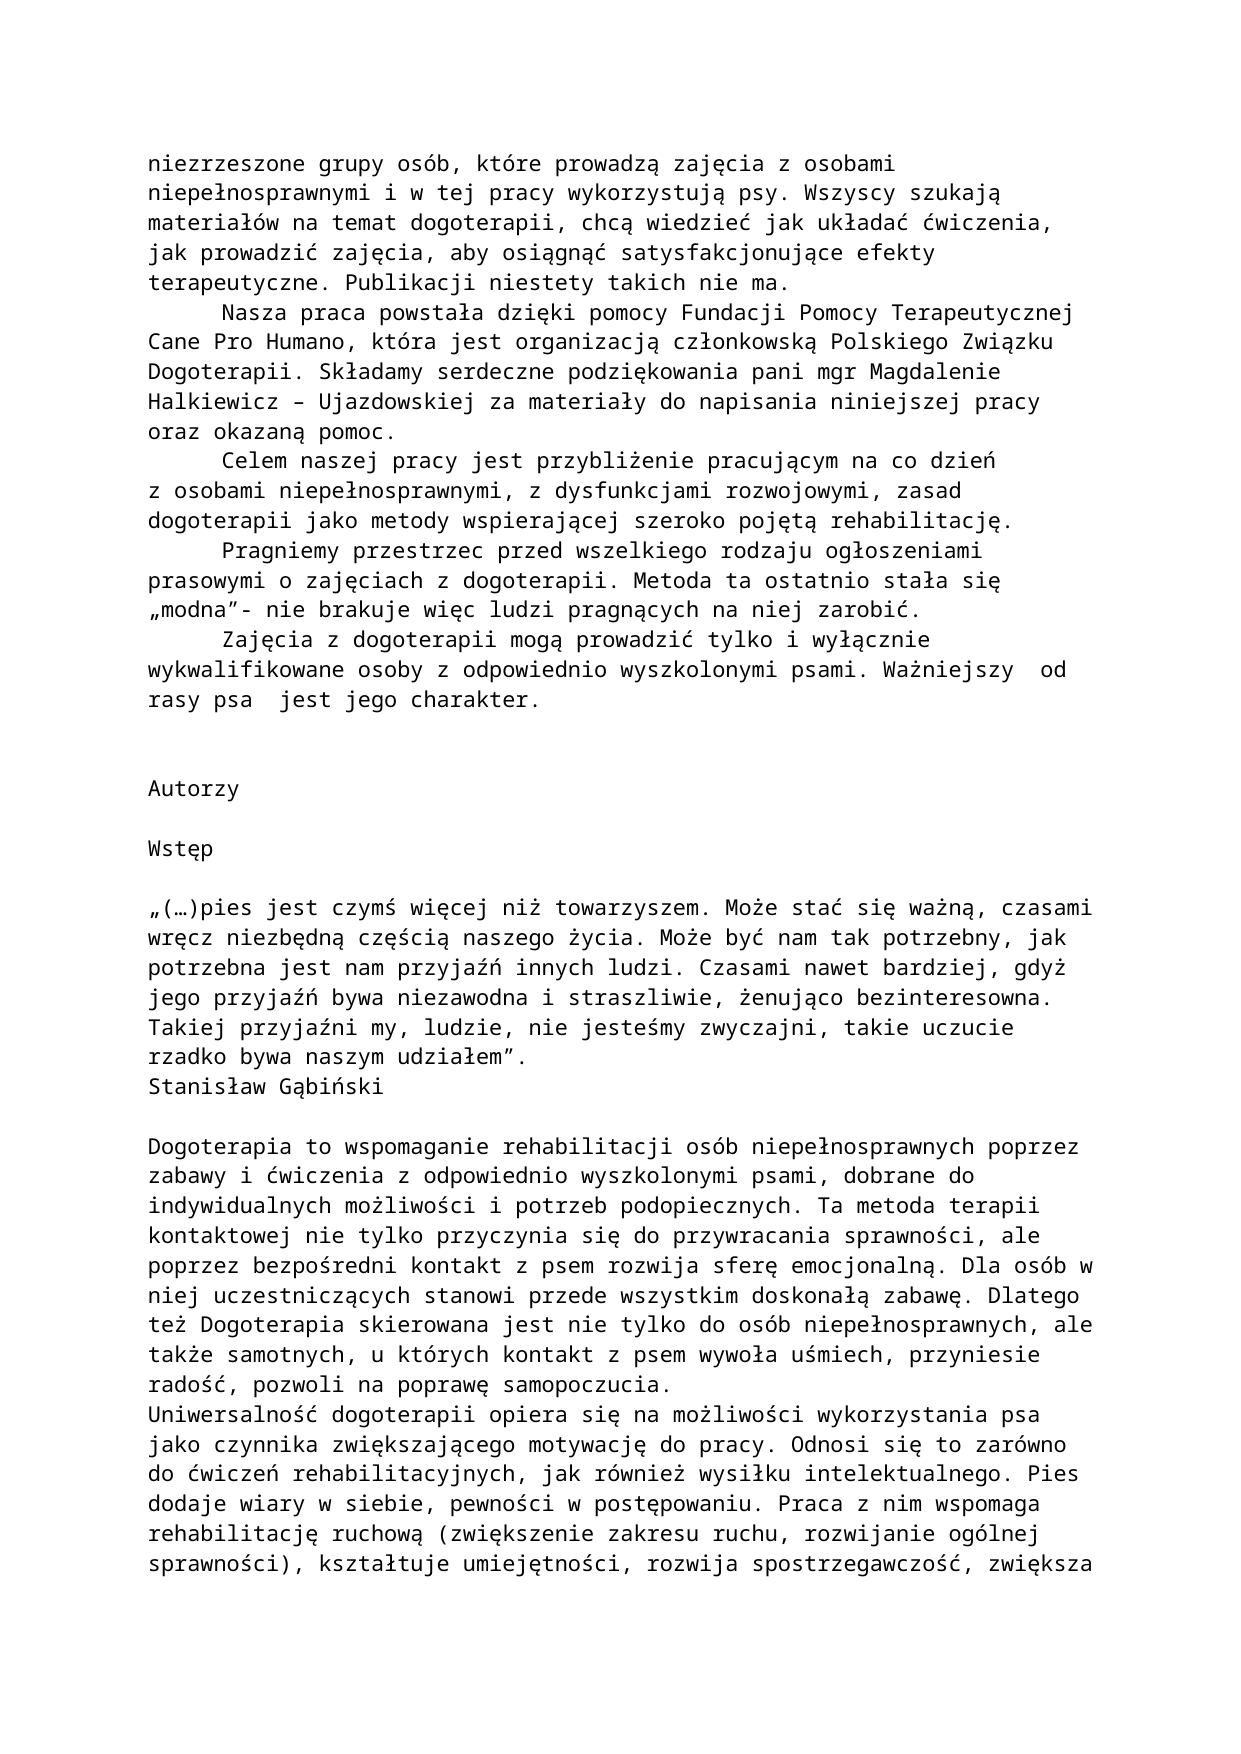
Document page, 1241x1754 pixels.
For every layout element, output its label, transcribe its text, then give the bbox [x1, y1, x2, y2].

text Autorzy [148, 773, 1093, 803]
text Dogoterapia to wspomaganie rehabilitacji osób niepełnosprawnych poprzez zabawy i ćwiczenia z odpowiednio wyszkolonymi psami, dobrane do indywidualnych możliwości i potrzeb podopiecznych. Ta metoda terapii kontaktowej nie tylko przyczynia się do przywracania sprawności, ale poprzez bezpośredni kontakt z psem rozwija sferę emocjonalną. Dla osób w niej uczestniczących stanowi przede wszystkim doskonałą zabawę. Dlatego też Dogoterapia skierowana jest nie tylko do osób niepełnosprawnych, ale także samotnych, u których kontakt z psem wywoła uśmiech, przyniesie radość, pozwoli na poprawę samopoczucia. [148, 1131, 1093, 1399]
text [148, 148, 1093, 297]
text Stanisław Gąbiński [148, 1071, 1093, 1101]
text Pragniemy przestrzec przed wszelkiego rodzaju ogłoszeniami prasowymi o zajęciach z dogoterapii. Metoda ta ostatnio stała się „modna”- nie brakuje więc ludzi pragnących na niej zarobić. [148, 535, 1093, 624]
text Zajęcia z dogoterapii mogą prowadzić tylko i wyłącznie wykwalifikowane osoby z odpowiednio wyszkolonymi psami. Ważniejszy od rasy psa jest jego charakter. [148, 624, 1093, 714]
text „(…)pies jest czymś więcej niż towarzyszem. Może stać się ważną, czasami wręcz niezbędną częścią naszego życia. Może być nam tak potrzebny, jak potrzebna jest nam przyjaźń innych ludzi. Czasami nawet bardziej, gdyż jego przyjaźń bywa niezawodna i straszliwie, żenująco bezinteresowna. Takiej przyjaźni my, ludzie, nie jesteśmy zwyczajni, takie uczucie rzadko bywa naszym udziałem”. [148, 892, 1093, 1071]
text Celem naszej pracy jest przybliżenie pracującym na co dzień [148, 446, 1093, 475]
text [148, 1399, 1093, 1578]
text z osobami niepełnosprawnymi, z dysfunkcjami rozwojowymi, zasad dogoterapii jako metody wspierającej szeroko pojętą rehabilitację. [148, 475, 1093, 535]
text Nasza praca powstała dzięki pomocy Fundacji Pomocy Terapeutycznej Cane Pro Humano, która jest organizacją członkowską Polskiego Związku Dogoterapii. Składamy serdeczne podziękowania pani mgr Magdalenie Halkiewicz – Ujazdowskiej za materiały do napisania niniejszej pracy oraz okazaną pomoc. [148, 297, 1093, 446]
text Wstęp [148, 833, 1093, 863]
